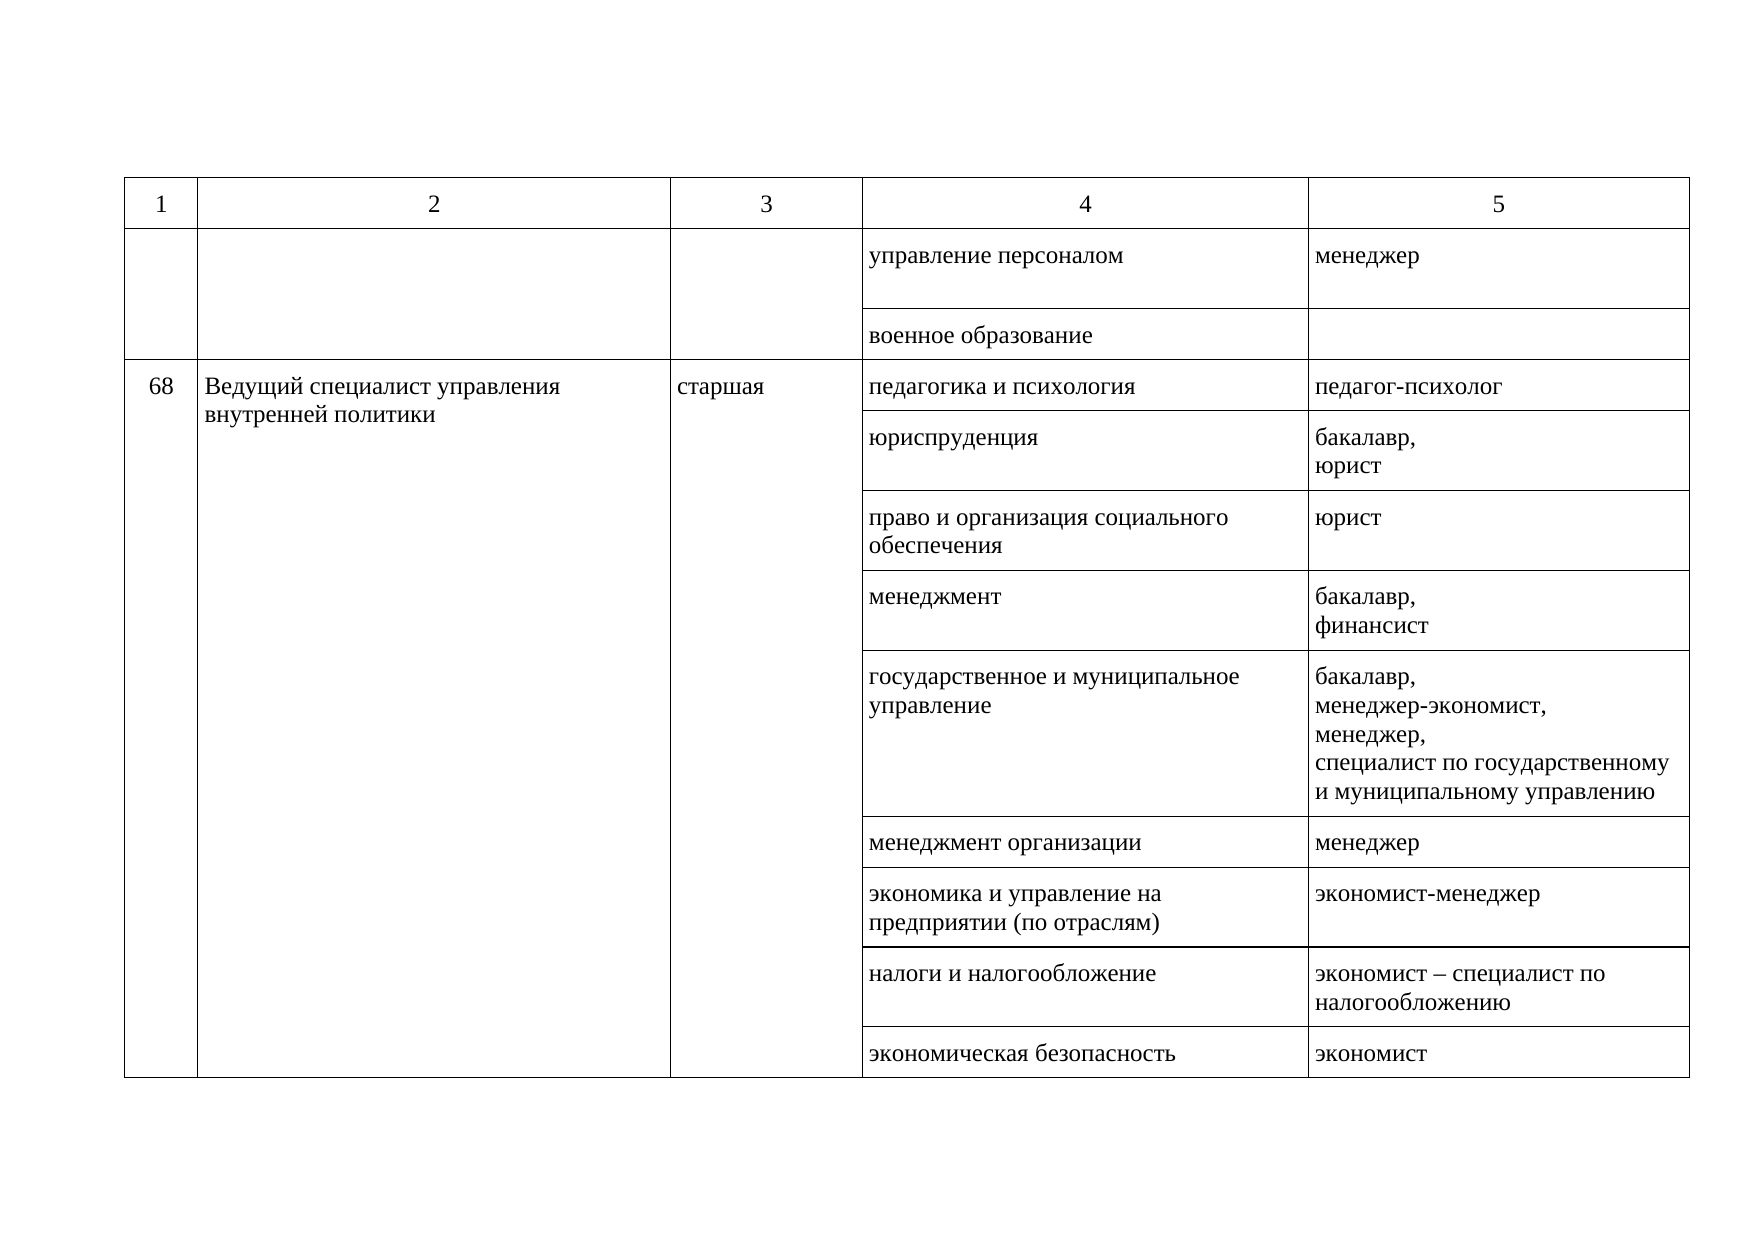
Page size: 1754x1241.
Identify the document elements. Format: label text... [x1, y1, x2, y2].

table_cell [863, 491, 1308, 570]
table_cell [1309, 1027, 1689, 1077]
table_header 3 [671, 178, 862, 228]
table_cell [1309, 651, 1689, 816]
table_header 5 [1309, 178, 1689, 228]
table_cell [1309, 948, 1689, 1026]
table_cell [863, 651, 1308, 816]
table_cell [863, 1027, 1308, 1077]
table_header 4 [863, 178, 1308, 228]
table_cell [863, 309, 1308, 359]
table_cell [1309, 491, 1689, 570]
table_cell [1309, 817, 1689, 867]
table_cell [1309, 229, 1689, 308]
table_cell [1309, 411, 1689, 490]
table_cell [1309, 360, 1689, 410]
table_header 1 [125, 178, 197, 228]
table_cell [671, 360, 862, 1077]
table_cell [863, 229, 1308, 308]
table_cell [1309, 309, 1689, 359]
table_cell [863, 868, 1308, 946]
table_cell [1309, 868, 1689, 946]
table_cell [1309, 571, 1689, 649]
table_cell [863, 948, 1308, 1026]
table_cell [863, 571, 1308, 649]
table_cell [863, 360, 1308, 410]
table_header 2 [198, 178, 670, 228]
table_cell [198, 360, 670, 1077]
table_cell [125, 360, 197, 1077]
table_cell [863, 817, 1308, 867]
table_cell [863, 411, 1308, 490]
